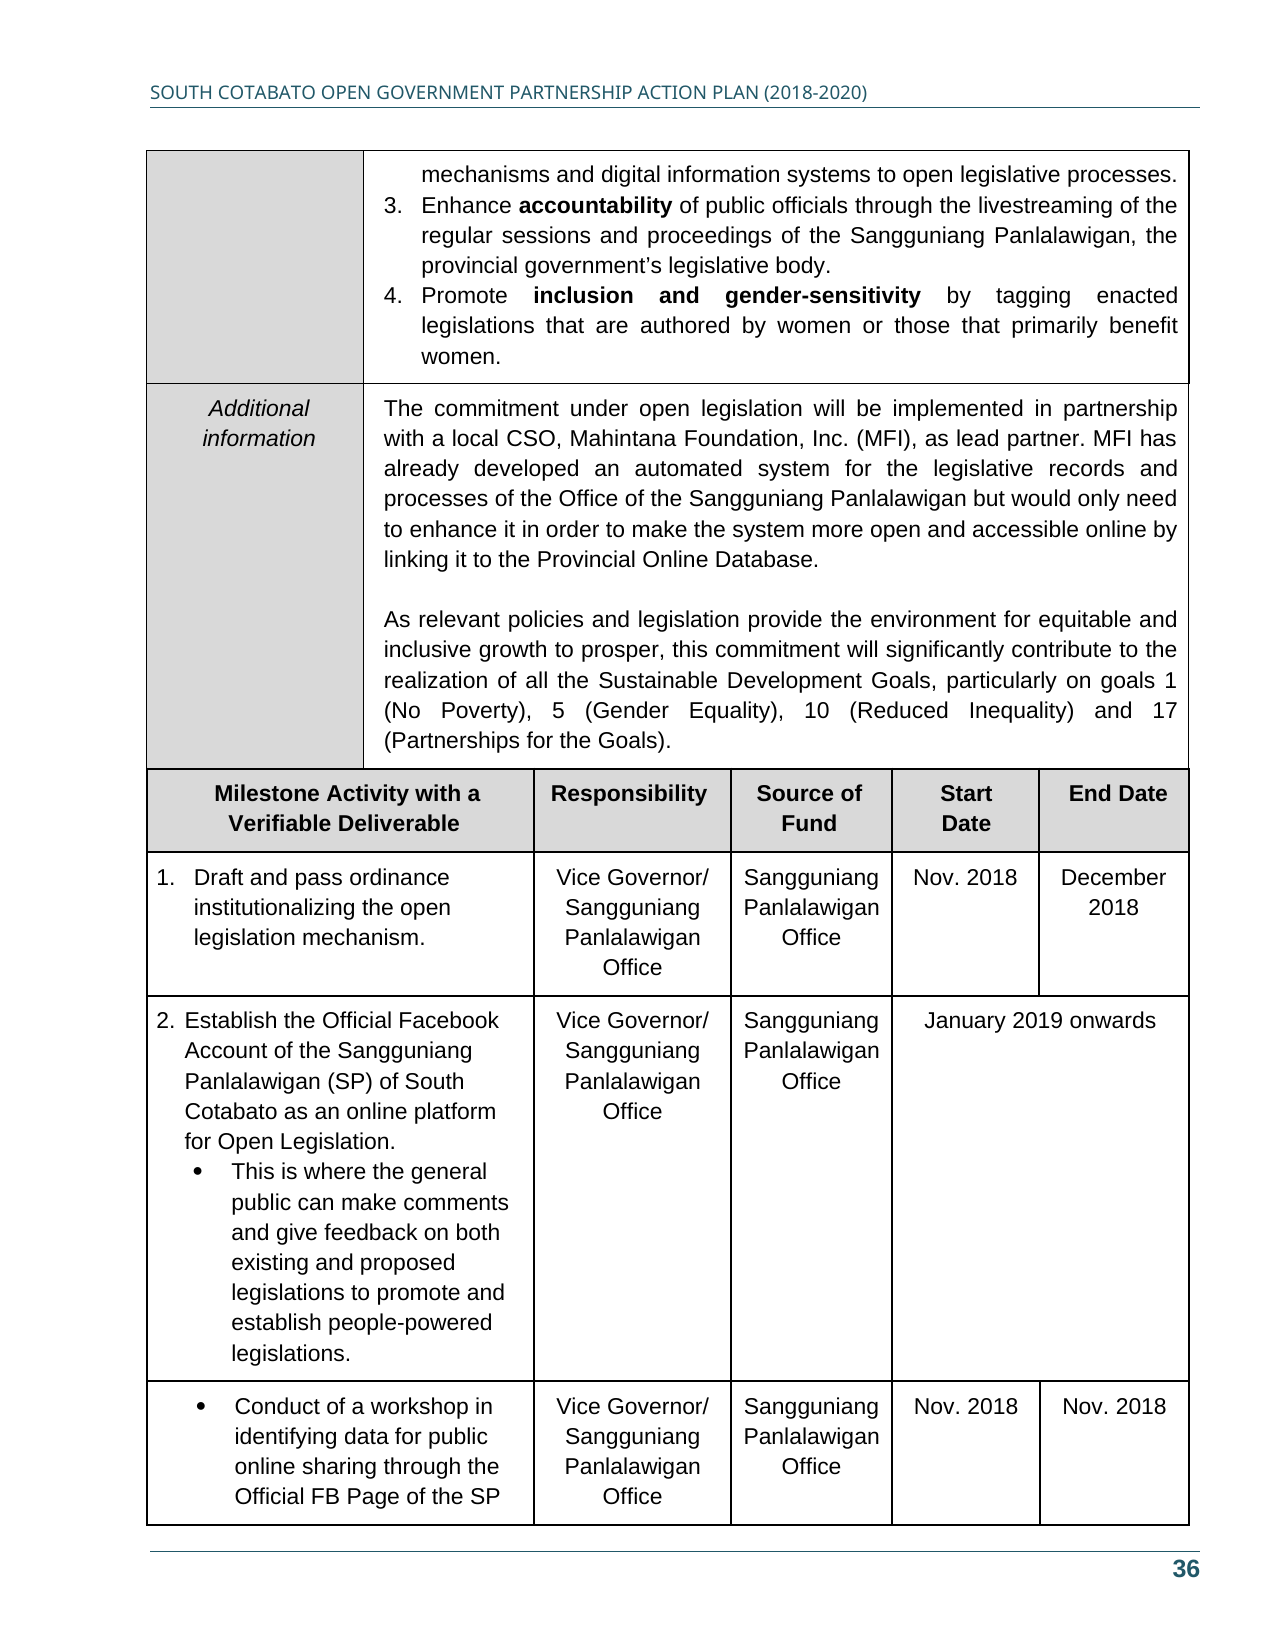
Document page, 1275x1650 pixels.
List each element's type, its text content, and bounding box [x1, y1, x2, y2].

table_cell The commitment under open legislation will be implemented in partnership with a local CSO, Mahintana Foundation, Inc. (MFI), as lead partner. MFI has already developed an automated system for the legislative records and processes of the Office of the Sangguniang Panlalawigan but would only need to enhance it in order to make the system more open and accessible online by linking it to the Provincial Online Database. As relevant policies and legislation provide the environment for equitable and inclusive growth to prosper, this commitment will significantly contribute to the realization of all the Sustainable Development Goals, particularly on goals 1 (No Poverty), 5 (Gender Equality), 10 (Reduced Inequality) and 17 (Partnerships for the Goals). [364, 384, 1188, 768]
table_cell Draft and pass ordinance institutionalizing the open legislation mechanism. [148, 853, 533, 995]
table_cell Responsibility [535, 770, 730, 851]
table_cell Establish the Official Facebook Account of the Sangguniang Panlalawigan (SP) of South Cotabato as an online platform for Open Legislation. This is where the general public can make comments and give feedback on both existing and proposed legislations to promote and establish people-powered legislations. [148, 997, 533, 1380]
table_cell End Date [1040, 770, 1188, 851]
table_cell December2018 [1040, 853, 1188, 995]
table_cell Vice Governor/ Sangguniang Panlalawigan Office [535, 997, 730, 1380]
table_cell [364, 151, 1188, 383]
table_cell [732, 1382, 891, 1524]
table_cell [147, 151, 363, 383]
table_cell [535, 1382, 730, 1524]
table_cell Sangguniang Panlalawigan Office [732, 997, 891, 1380]
table_cell Conduct of a workshop in identifying data for public online sharing through the Official FB Page of the SP [148, 1382, 533, 1524]
table_cell Additional information [147, 384, 363, 768]
table_cell Nov. 2018 [893, 853, 1038, 995]
table_cell January 2019 onwards [893, 997, 1188, 1380]
table_cell Source of Fund [732, 770, 891, 851]
table_cell Sangguniang Panlalawigan Office [732, 853, 891, 995]
table_cell Start Date [893, 770, 1038, 851]
table_cell Vice Governor/ Sangguniang Panlalawigan Office [535, 853, 730, 995]
table_cell Nov. 2018 [893, 1382, 1039, 1524]
table_cell Milestone Activity with a Verifiable Deliverable [148, 770, 533, 851]
table_cell Nov. 2018 [1041, 1382, 1188, 1524]
